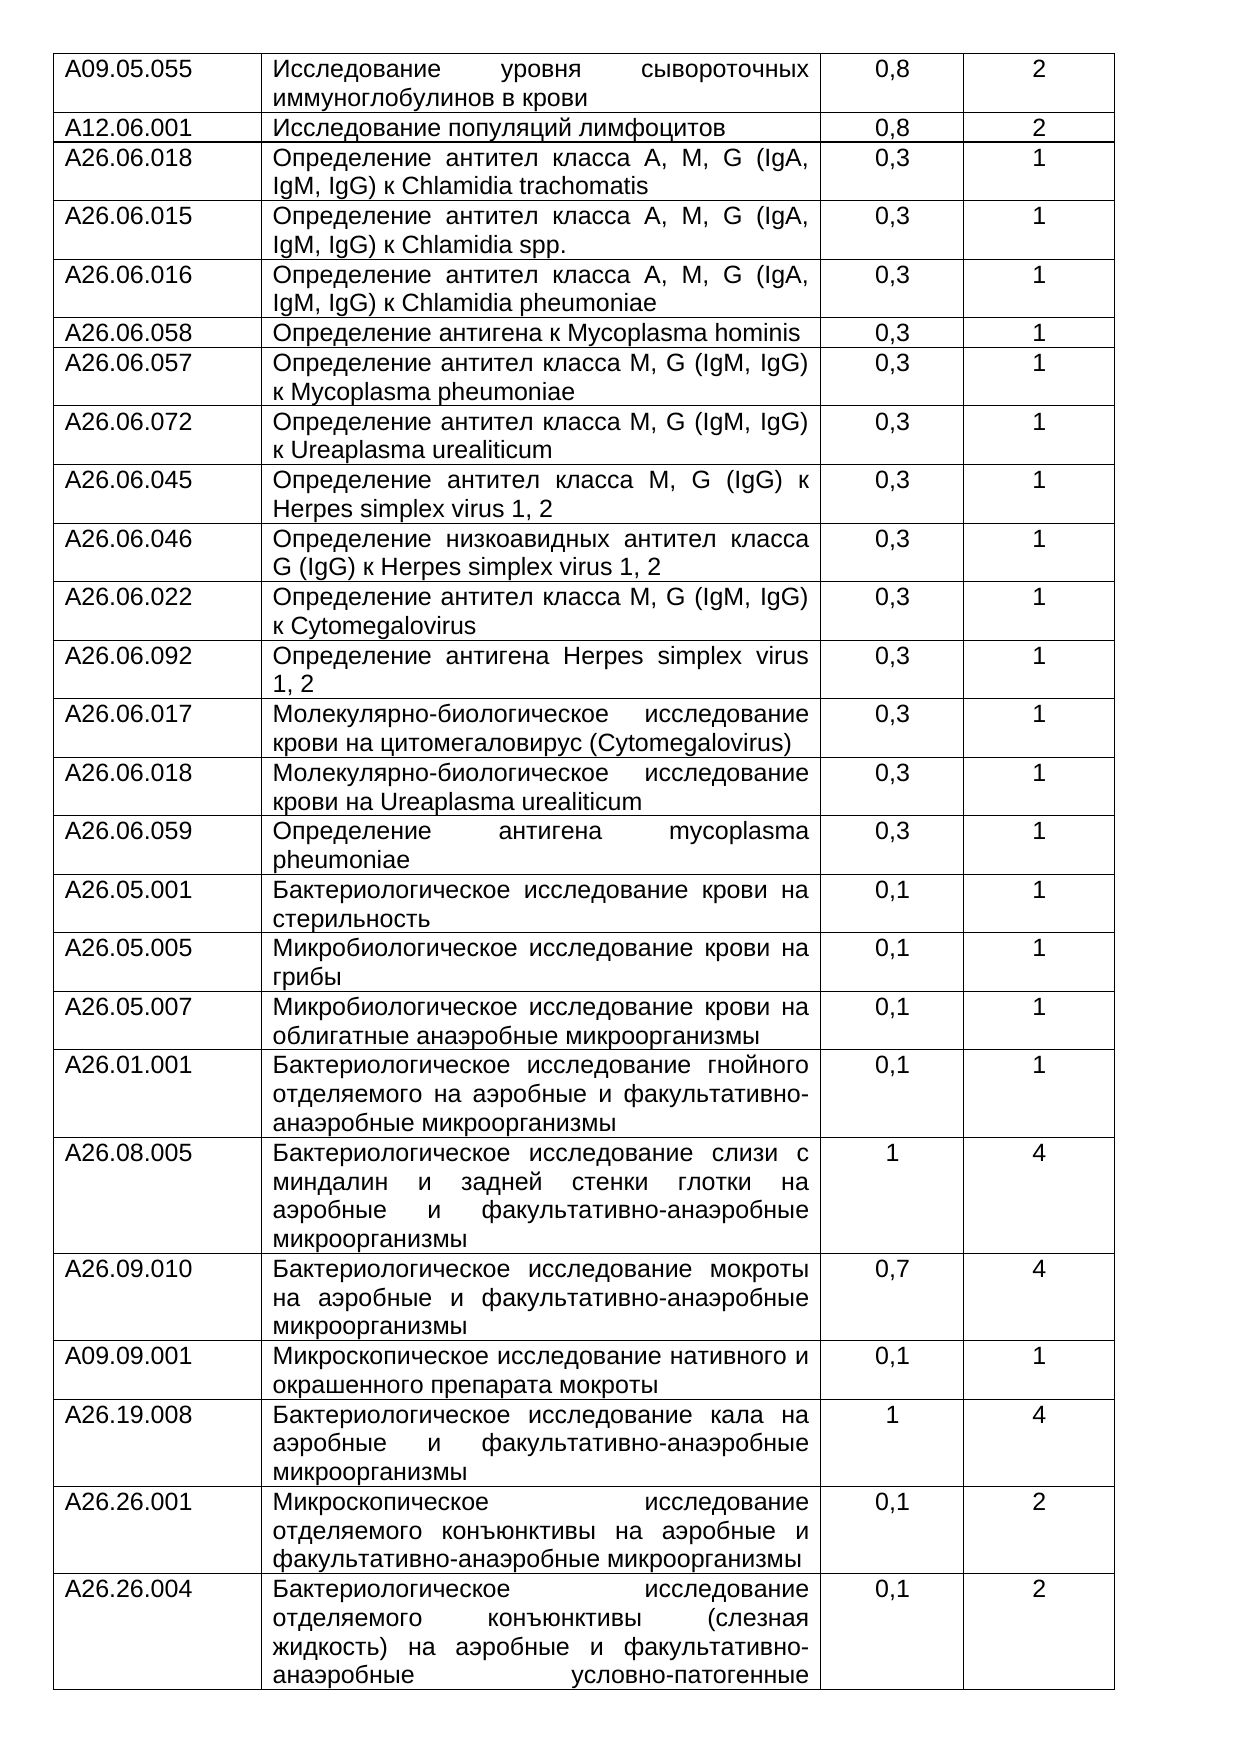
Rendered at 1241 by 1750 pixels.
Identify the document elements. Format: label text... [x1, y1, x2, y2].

table_cell Микробиологическое исследование крови на облигатные анаэробные микроорганизмы [262, 992, 820, 1049]
table_cell А26.06.059 [54, 816, 261, 874]
table_cell А26.01.001 [54, 1050, 261, 1137]
table_cell 0,3 [821, 348, 963, 405]
table_cell Определение антител класса М, G (IgM, IgG) к Mycoplasma pheumoniae [262, 348, 820, 405]
table_cell 0,7 [821, 1254, 963, 1340]
table_cell Определение антигена к Mycoplasma hominis [262, 318, 820, 347]
table_cell 0,1 [821, 1487, 963, 1573]
table_cell 0,8 [821, 54, 963, 112]
table_cell Определение антител класса А, М, G (IgA, IgM, IgG) к Chlamidia pheumoniae [262, 260, 820, 317]
table_cell 2 [964, 54, 1114, 112]
table_cell 0,1 [821, 1050, 963, 1137]
table_cell Исследование уровня сывороточных иммуноглобулинов в крови [262, 54, 820, 112]
table_cell 4 [964, 1138, 1114, 1253]
table_cell Микроскопическое исследование отделяемого конъюнктивы на аэробные и факультативно-анаэробные микроорганизмы [262, 1487, 820, 1573]
table_cell А26.06.018 [54, 143, 261, 200]
table_cell 0,3 [821, 524, 963, 581]
table_cell А26.06.057 [54, 348, 261, 405]
table_cell А12.06.001 [54, 113, 261, 141]
table_cell 4 [964, 1254, 1114, 1340]
table_cell 1 [964, 582, 1114, 639]
table_cell Молекулярно-биологическое исследование крови на Ureaplasma urealiticum [262, 758, 820, 815]
table_cell 0,3 [821, 465, 963, 522]
table_cell Определение антигена Herpes simplex virus 1, 2 [262, 641, 820, 698]
table_cell 0,1 [821, 1574, 963, 1689]
table_cell 0,1 [821, 933, 963, 991]
table_cell А26.06.016 [54, 260, 261, 317]
table_cell Определение антител класса М, G (IgM, IgG) к Ureaplasma urealiticum [262, 406, 820, 464]
table_cell Микробиологическое исследование крови на грибы [262, 933, 820, 991]
table_cell 1 [964, 348, 1114, 405]
table_cell 0,8 [821, 113, 963, 141]
table_cell Определение антител класса М, G (IgG) к Herpes simplex virus 1, 2 [262, 465, 820, 522]
table_cell Молекулярно-биологическое исследование крови на цитомегаловирус (Cytomegalovirus) [262, 699, 820, 757]
table_cell Определение антител класса А, М, G (IgA, IgM, IgG) к Chlamidia spp. [262, 201, 820, 258]
table_cell 1 [821, 1400, 963, 1486]
table_cell 1 [964, 933, 1114, 991]
table_cell 1 [964, 1341, 1114, 1398]
table_cell А26.05.001 [54, 875, 261, 932]
table_cell А26.06.046 [54, 524, 261, 581]
table_cell А26.26.001 [54, 1487, 261, 1573]
table_cell 1 [964, 816, 1114, 874]
table_cell 2 [964, 1487, 1114, 1573]
table_cell А26.06.018 [54, 758, 261, 815]
table_cell 0,3 [821, 758, 963, 815]
table_cell Определение антигена mycoplasma pheumoniae [262, 816, 820, 874]
table_cell А26.05.005 [54, 933, 261, 991]
table_cell Бактериологическое исследование гнойного отделяемого на аэробные и факультативно-анаэробные микроорганизмы [262, 1050, 820, 1137]
table_cell А09.09.001 [54, 1341, 261, 1398]
table_cell 1 [964, 406, 1114, 464]
table_cell Бактериологическое исследование слизи с миндалин и задней стенки глотки на аэробные и факультативно-анаэробные микроорганизмы [262, 1138, 820, 1253]
table_cell А26.06.015 [54, 201, 261, 258]
table_cell 2 [964, 113, 1114, 141]
table_cell А26.05.007 [54, 992, 261, 1049]
table_cell 0,3 [821, 582, 963, 639]
table_cell Определение низкоавидных антител класса G (IgG) к Herpes simplex virus 1, 2 [262, 524, 820, 581]
table_cell 0,3 [821, 143, 963, 200]
table_cell А26.19.008 [54, 1400, 261, 1486]
table_cell А26.06.072 [54, 406, 261, 464]
table_cell 0,3 [821, 641, 963, 698]
table_cell А26.06.058 [54, 318, 261, 347]
table_cell Бактериологическое исследование крови на стерильность [262, 875, 820, 932]
table_cell 2 [964, 1574, 1114, 1689]
table_cell 1 [964, 524, 1114, 581]
table_cell 1 [964, 143, 1114, 200]
table_cell 1 [964, 699, 1114, 757]
table_cell Определение антител класса М, G (IgM, IgG) к Cytomegalovirus [262, 582, 820, 639]
table_cell 0,3 [821, 260, 963, 317]
table_cell Определение антител класса А, М, G (IgA, IgM, IgG) к Chlamidia trachomatis [262, 143, 820, 200]
table_cell 0,1 [821, 875, 963, 932]
table_cell 1 [821, 1138, 963, 1253]
table_cell 1 [964, 875, 1114, 932]
table_cell 0,3 [821, 201, 963, 258]
table_cell 0,3 [821, 699, 963, 757]
table_cell 1 [964, 758, 1114, 815]
table_cell Бактериологическое исследование кала на аэробные и факультативно-анаэробные микроорганизмы [262, 1400, 820, 1486]
table_cell А26.06.017 [54, 699, 261, 757]
table_cell Бактериологическое исследование мокроты на аэробные и факультативно-анаэробные микроорганизмы [262, 1254, 820, 1340]
table_cell А26.08.005 [54, 1138, 261, 1253]
table_cell А09.05.055 [54, 54, 261, 112]
table_cell 1 [964, 201, 1114, 258]
table_cell А26.06.092 [54, 641, 261, 698]
table_cell Исследование популяций лимфоцитов [262, 113, 820, 141]
table_cell 1 [964, 992, 1114, 1049]
table_cell 1 [964, 465, 1114, 522]
table_cell А26.09.010 [54, 1254, 261, 1340]
table_cell 0,3 [821, 406, 963, 464]
table_cell 0,1 [821, 992, 963, 1049]
table_cell 1 [964, 641, 1114, 698]
table_cell 1 [964, 1050, 1114, 1137]
table_cell 1 [964, 318, 1114, 347]
table_cell Бактериологическое исследование отделяемого конъюнктивы (слезная жидкость) на аэробные и факультативно-анаэробные условно-патогенные микроорганизмы [262, 1574, 820, 1689]
table_cell 0,1 [821, 1341, 963, 1398]
table_cell А26.06.045 [54, 465, 261, 522]
table_cell 0,3 [821, 318, 963, 347]
table_cell 1 [964, 260, 1114, 317]
table_cell Микроскопическое исследование нативного и окрашенного препарата мокроты [262, 1341, 820, 1398]
table_cell 4 [964, 1400, 1114, 1486]
table_cell А26.26.004 [54, 1574, 261, 1689]
table_cell А26.06.022 [54, 582, 261, 639]
table_cell 0,3 [821, 816, 963, 874]
